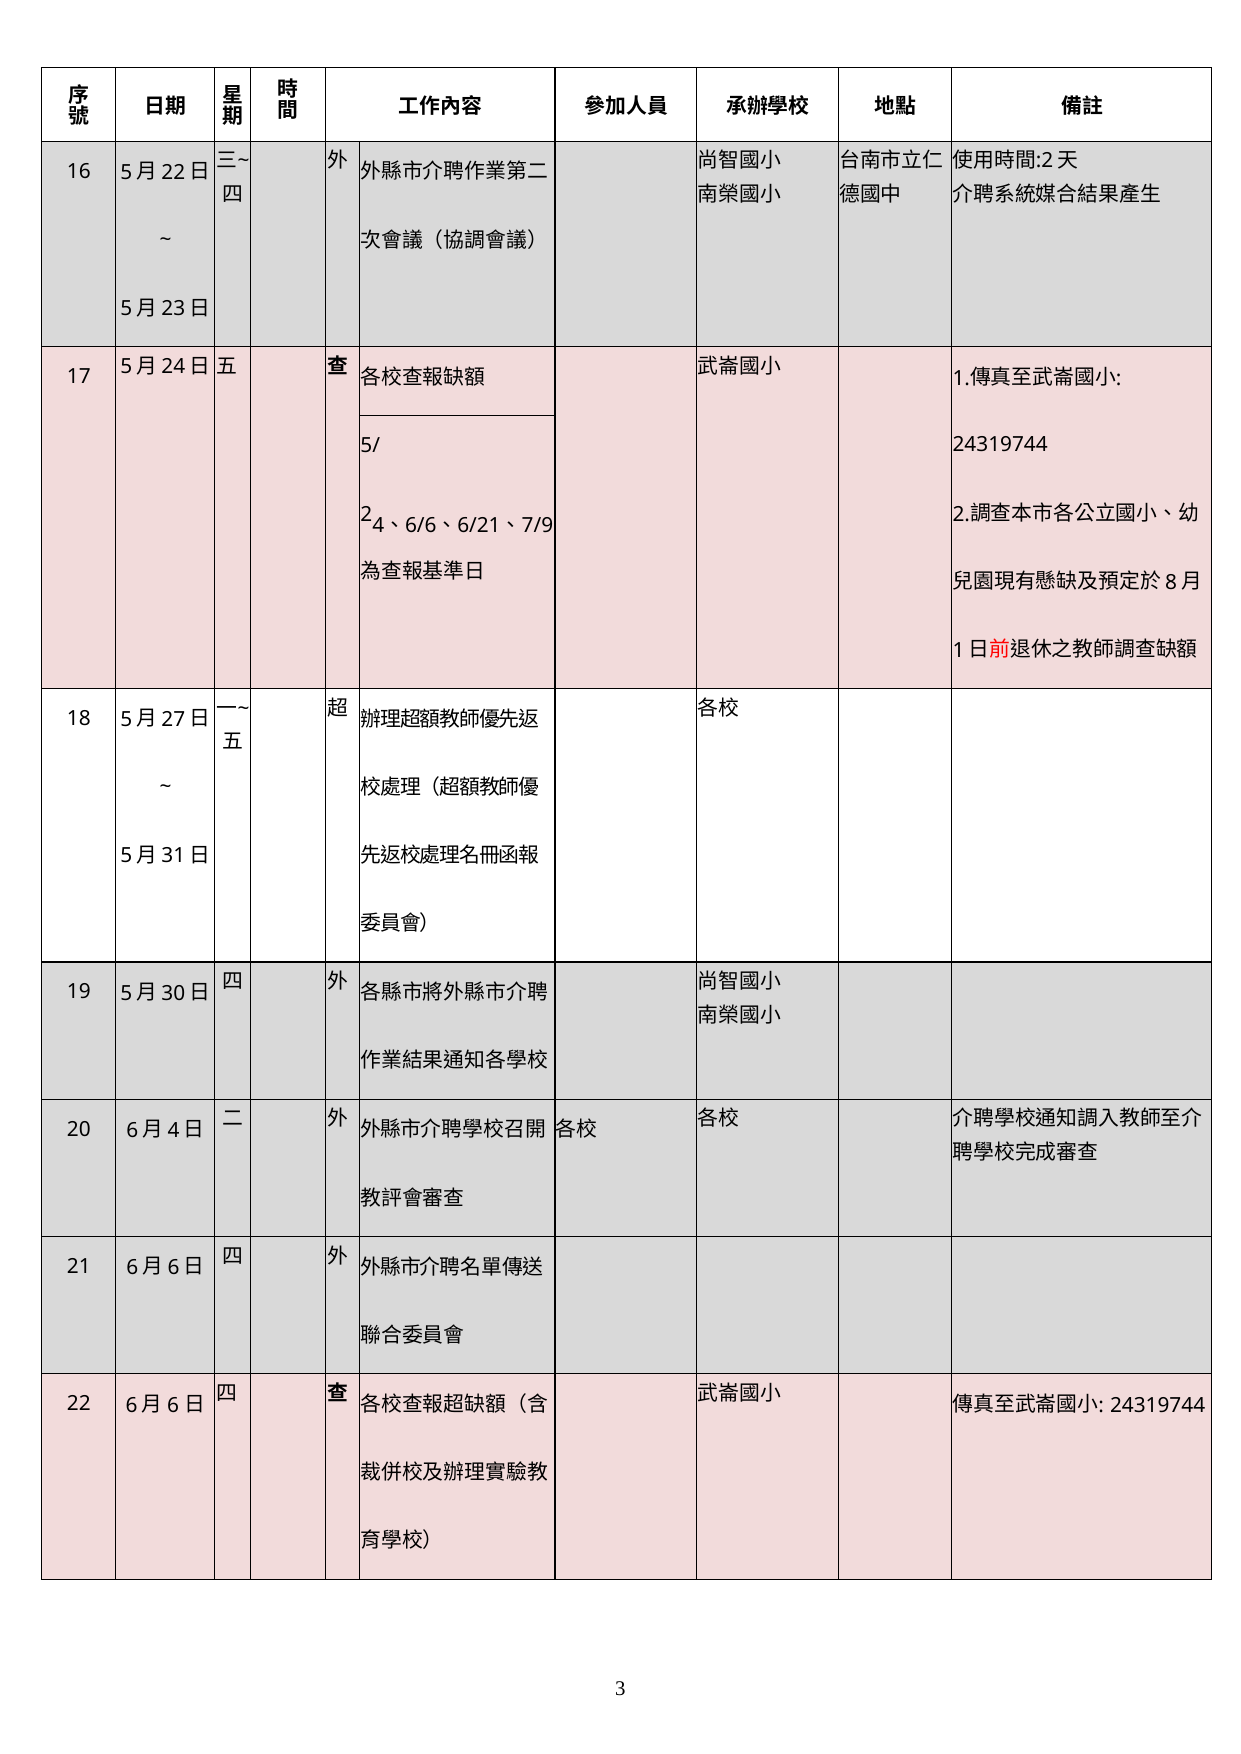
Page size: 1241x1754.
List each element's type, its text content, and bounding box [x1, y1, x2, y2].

table_cell 5/24、6/6、6/21、7/9為查報基準日 [360, 416, 554, 688]
table_header 承辦學校 [697, 68, 838, 141]
table_cell [556, 347, 696, 688]
table_cell [556, 1374, 696, 1579]
table_cell 18 [42, 689, 115, 961]
table_cell 武崙國小 [697, 1374, 838, 1579]
table_header 參加人員 [556, 68, 696, 141]
table_cell 外 [326, 963, 359, 1099]
table_cell 19 [42, 963, 115, 1099]
table_cell 6月6日 [116, 1237, 214, 1373]
table_cell [952, 689, 1211, 961]
table_cell 超 [326, 689, 359, 961]
table_cell [556, 142, 696, 346]
table_header 備註 [952, 68, 1211, 141]
table_cell [251, 689, 325, 961]
table_cell 四 [215, 1374, 250, 1579]
table_cell 5月24日 [116, 347, 214, 688]
table_cell 二 [215, 1100, 250, 1236]
table_cell 20 [42, 1100, 115, 1236]
table_cell 各校 [697, 689, 838, 961]
table_cell [839, 689, 951, 961]
table_cell 1.傳真至武崙國小: 24319744 2.調查本市各公立國小、幼兒園現有懸缺及預定於8月1日前退休之教師調查缺額 [952, 347, 1211, 688]
table_cell [839, 1374, 951, 1579]
table_cell [839, 1100, 951, 1236]
table_cell [251, 1374, 325, 1579]
table_header 地點 [839, 68, 951, 141]
table_header 日期 [116, 68, 214, 141]
table_cell 6月4日 [116, 1100, 214, 1236]
table_cell 21 [42, 1237, 115, 1373]
table_cell 外縣市介聘學校召開教評會審查 [360, 1100, 554, 1236]
table_cell 一~五 [215, 689, 250, 961]
table_cell [251, 1237, 325, 1373]
table_cell [251, 963, 325, 1099]
table_cell 各校查報超缺額（含裁併校及辦理實驗教育學校） [360, 1374, 554, 1579]
table_header 時間 [251, 68, 325, 141]
table_cell 17 [42, 347, 115, 688]
table_cell 5月22日~ 5月23日 [116, 142, 214, 346]
table_header 序號 [42, 68, 115, 141]
table_cell 5月27日~ 5月31日 [116, 689, 214, 961]
table_header 工作內容 [326, 68, 554, 141]
table_cell 外 [326, 142, 359, 346]
table_cell 使用時間:2天 介聘系統媒合結果產生 [952, 142, 1211, 346]
table_cell 四 [215, 963, 250, 1099]
table_cell [697, 1237, 838, 1373]
table_cell 傳真至武崙國小: 24319744 [952, 1374, 1211, 1579]
table_cell 5月30日 [116, 963, 214, 1099]
table_cell 介聘學校通知調入教師至介聘學校完成審查 [952, 1100, 1211, 1236]
table_cell 五 [215, 347, 250, 688]
table_cell [952, 963, 1211, 1099]
table_cell 尚智國小 南榮國小 [697, 142, 838, 346]
table_cell 辦理超額教師優先返校處理（超額教師優先返校處理名冊函報委員會） [360, 689, 554, 961]
table_cell [839, 347, 951, 688]
table_cell [556, 963, 696, 1099]
table_cell 各校 [697, 1100, 838, 1236]
table_cell [251, 1100, 325, 1236]
table_cell [251, 142, 325, 346]
table_cell 外縣市介聘名單傳送聯合委員會 [360, 1237, 554, 1373]
table_cell [556, 689, 696, 961]
table_cell 查 [326, 347, 359, 688]
table_cell [556, 1237, 696, 1373]
table_cell [839, 1237, 951, 1373]
table_cell 武崙國小 [697, 347, 838, 688]
table_cell [952, 1237, 1211, 1373]
table_cell 三~四 [215, 142, 250, 346]
table_cell 各校 [556, 1100, 696, 1236]
table_cell 查 [326, 1374, 359, 1579]
table_cell 外 [326, 1100, 359, 1236]
table_cell 各校查報缺額 [360, 347, 554, 415]
table_cell 22 [42, 1374, 115, 1579]
table_cell [251, 347, 325, 688]
table_cell 各縣市將外縣市介聘作業結果通知各學校 [360, 963, 554, 1099]
table_cell 16 [42, 142, 115, 346]
table_cell 6月 6 日 [116, 1374, 214, 1579]
table_cell 四 [215, 1237, 250, 1373]
table_cell [839, 963, 951, 1099]
table_cell 外 [326, 1237, 359, 1373]
table_header 星期 [215, 68, 250, 141]
table_cell 尚智國小 南榮國小 [697, 963, 838, 1099]
table_cell 外縣市介聘作業第二次會議（協調會議） [360, 142, 554, 346]
table_cell 台南市立仁德國中 [839, 142, 951, 346]
